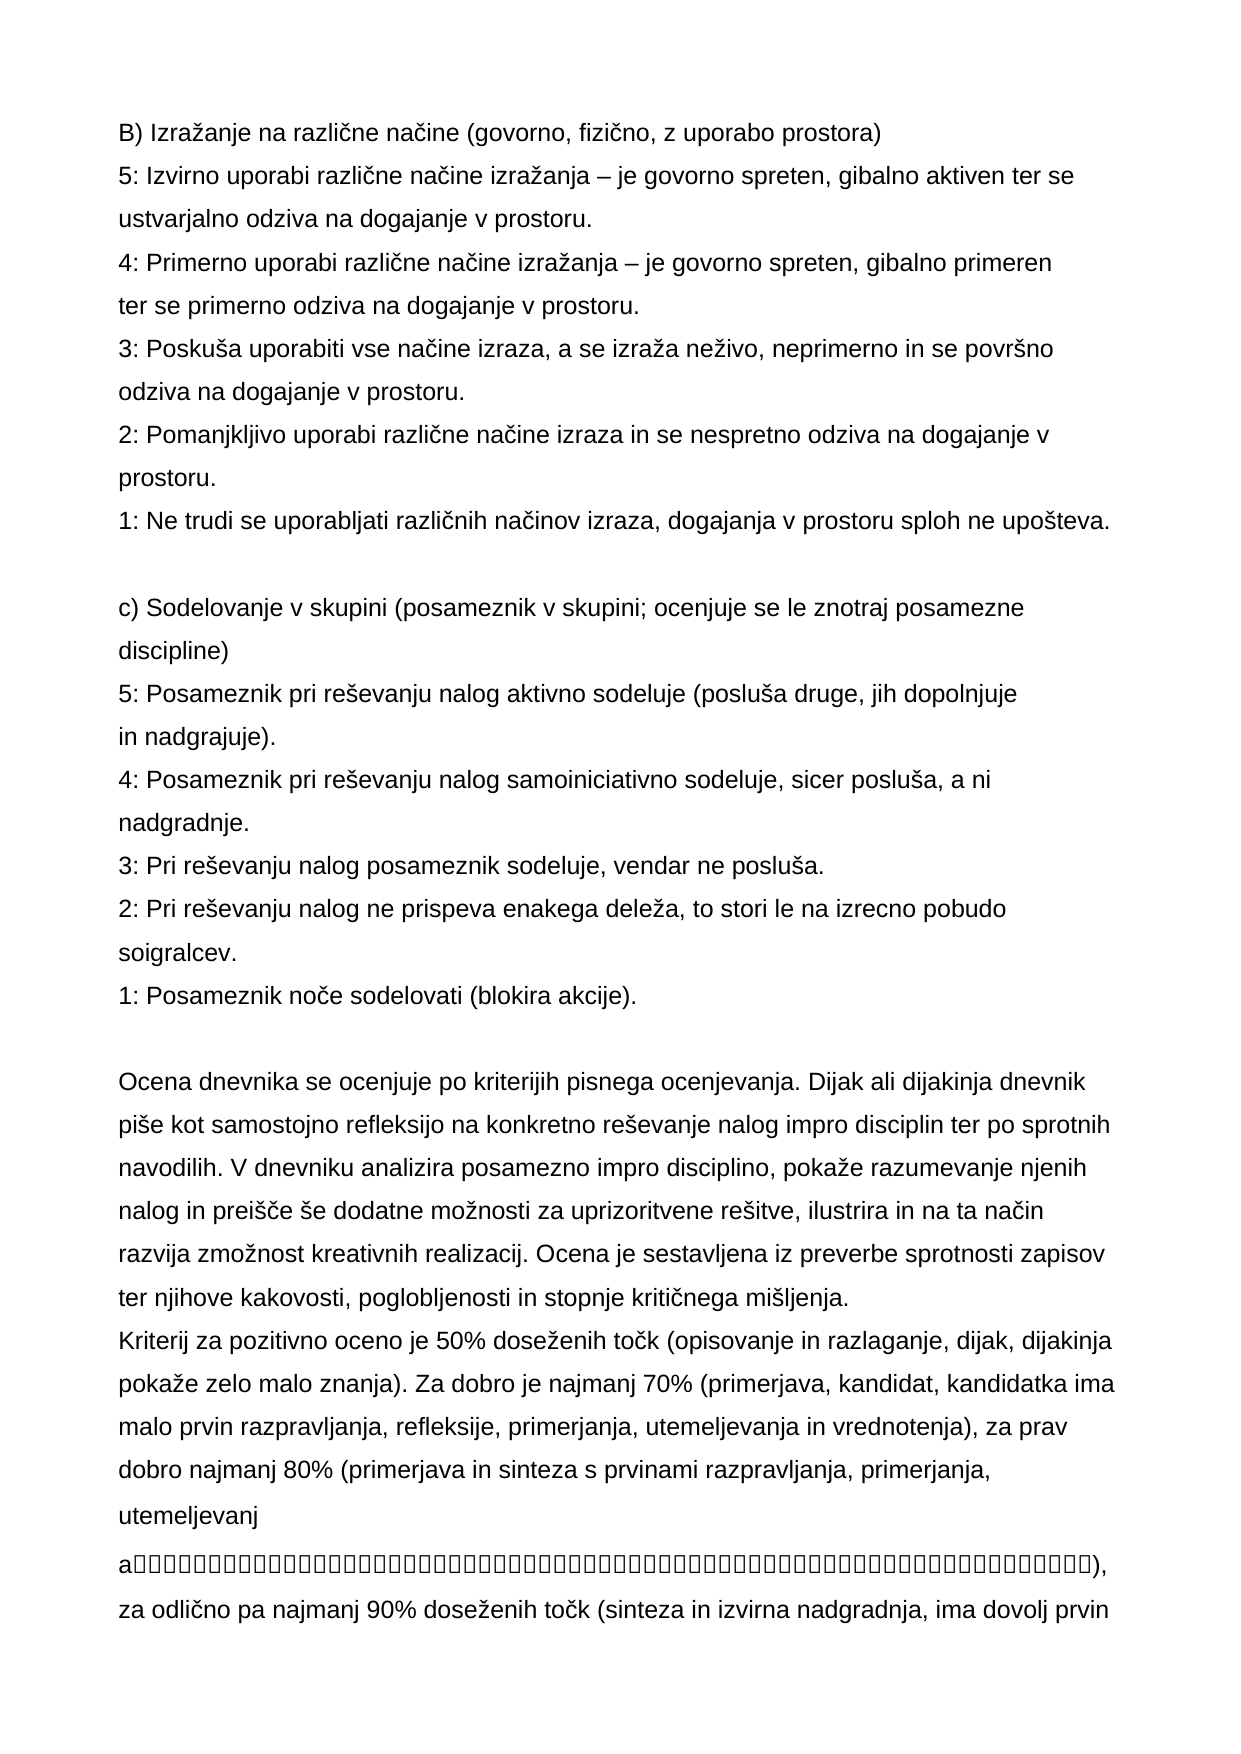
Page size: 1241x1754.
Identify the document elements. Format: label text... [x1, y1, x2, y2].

text Ocena dnevnika se ocenjuje po kriterijih pisnega ocenjevanja. Dijak ali dijakinja dnevnik piše kot samostojno refleksijo na konkretno reševanje nalog impro disciplin ter po sprotnih navodilih. V dnevniku analizira posamezno impro disciplino, pokaže razumevanje njenih nalog in preišče še dodatne možnosti za uprizoritvene rešitve, ilustrira in na ta način razvija zmožnost kreativnih realizacij. Ocena je sestavljena iz preverbe sprotnosti zapisov ter njihove kakovosti, poglobljenosti in stopnje kritičnega mišljenja. [118, 1067, 1122, 1311]
text in nadgrajuje). [118, 722, 1122, 751]
text odziva na dogajanje v prostoru. [118, 377, 1122, 406]
text B) Izražanje na različne načine (govorno, fizično, z uporabo prostora) [118, 118, 1122, 147]
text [118, 1326, 1122, 1624]
text 1: Posameznik noče sodelovati (blokira akcije). [118, 981, 1122, 1009]
text 4: Primerno uporabi različne načine izražanja – je govorno spreten, gibalno primeren [118, 247, 1122, 276]
text discipline) [118, 636, 1122, 664]
text soigralcev. [118, 937, 1122, 966]
text 2: Pri reševanju nalog ne prispeva enakega deleža, to stori le na izrecno pobudo [118, 894, 1122, 923]
text prostoru. [118, 463, 1122, 492]
text 1: Ne trudi se uporabljati različnih načinov izraza, dogajanja v prostoru sploh ne upošteva. [118, 506, 1122, 535]
text 4: Posameznik pri reševanju nalog samoiniciativno sodeluje, sicer posluša, a ni [118, 765, 1122, 794]
text 3: Pri reševanju nalog posameznik sodeluje, vendar ne posluša. [118, 851, 1122, 880]
text 3: Poskuša uporabiti vse načine izraza, a se izraža neživo, neprimerno in se površno [118, 334, 1122, 362]
text ter se primerno odziva na dogajanje v prostoru. [118, 291, 1122, 319]
text nadgradnje. [118, 808, 1122, 837]
text 2: Pomanjkljivo uporabi različne načine izraza in se nespretno odziva na dogajanje v [118, 420, 1122, 449]
text 5: Izvirno uporabi različne načine izražanja – je govorno spreten, gibalno aktiven ter se ustvarjalno odziva na dogajanje v prostoru. [118, 161, 1122, 233]
text c) Sodelovanje v skupini (posameznik v skupini; ocenjuje se le znotraj posamezne [118, 592, 1122, 621]
text 5: Posameznik pri reševanju nalog aktivno sodeluje (posluša druge, jih dopolnjuje [118, 679, 1122, 707]
